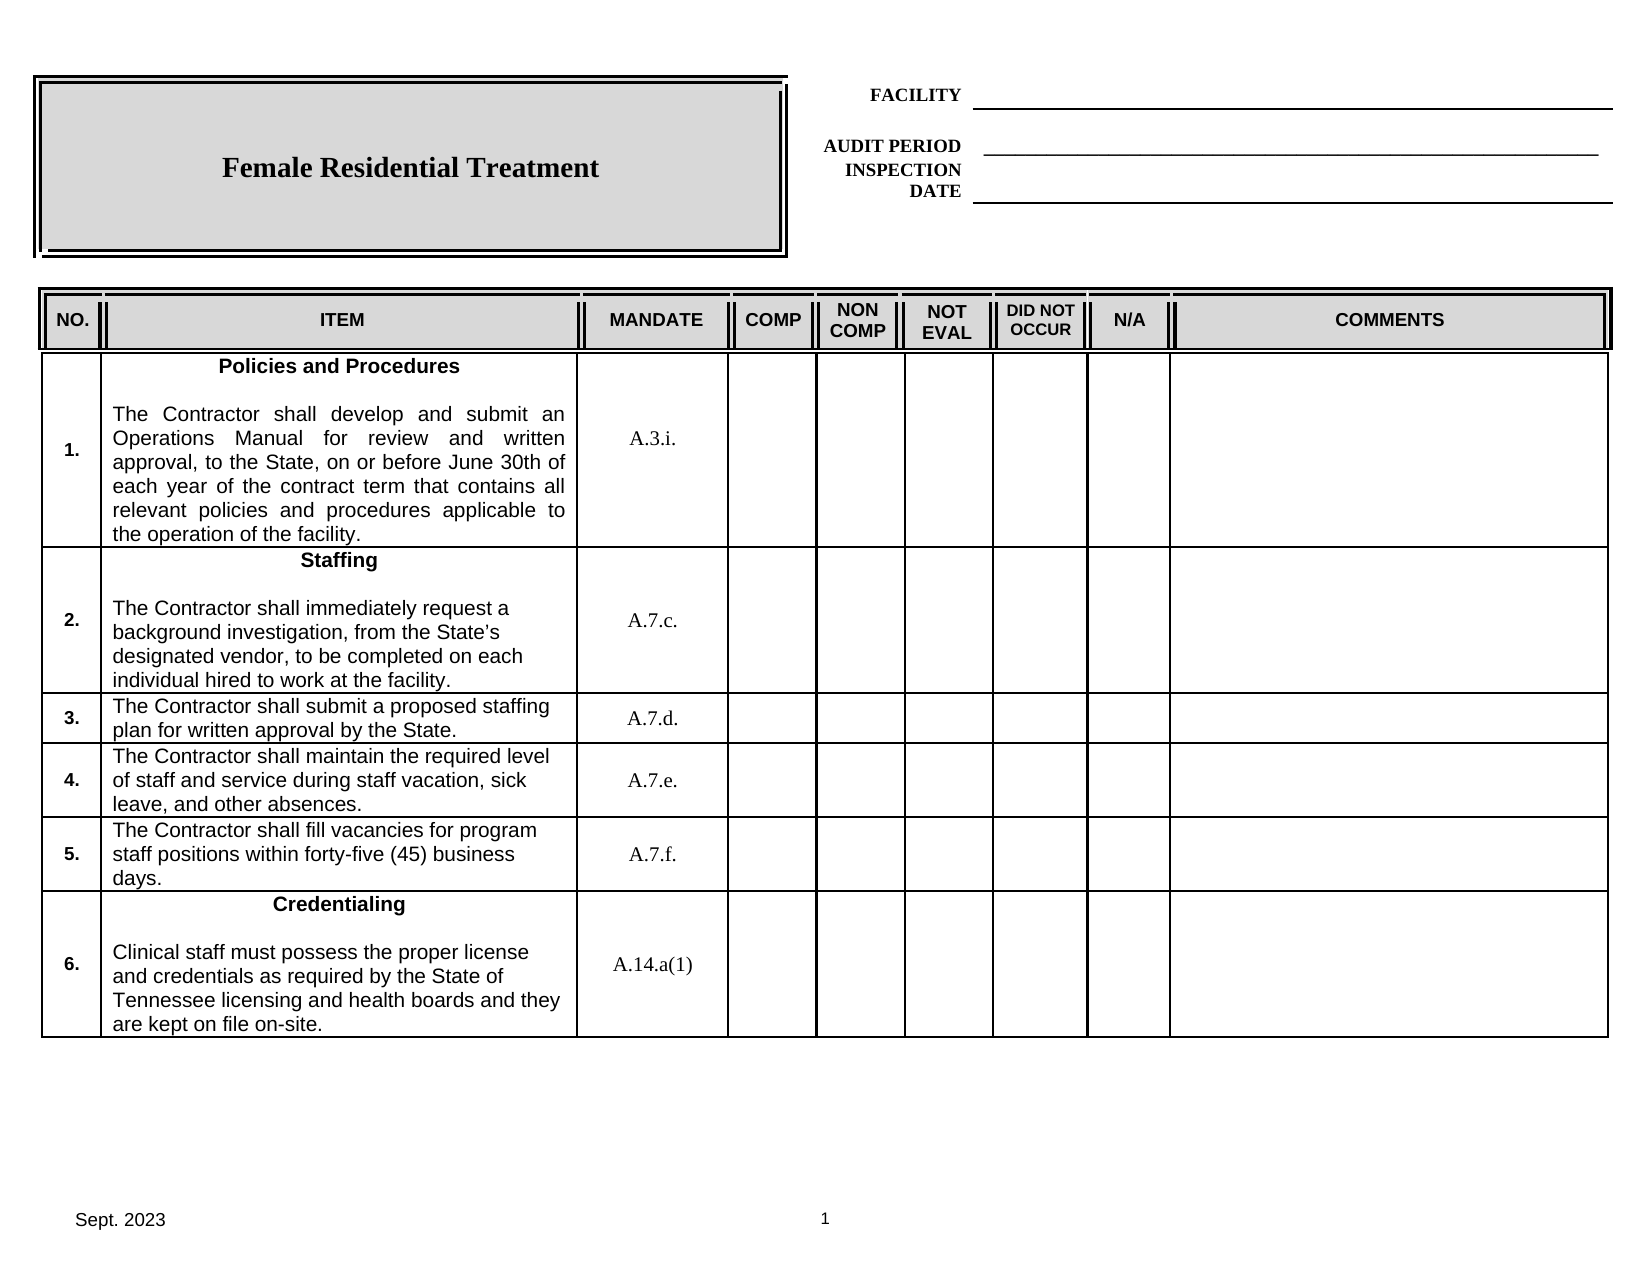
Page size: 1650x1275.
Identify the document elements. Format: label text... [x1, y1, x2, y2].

table_cell [1171, 744, 1607, 816]
table_cell [1171, 818, 1607, 890]
table_cell A.14.a(1) [578, 892, 727, 1036]
table_cell 2. [43, 548, 100, 692]
table_cell Staffing The Contractor shall immediately request a background investigation, from the State’s designated vendor, to be completed on each individual hired to work at the facility. [102, 548, 576, 692]
table_cell [729, 892, 815, 1036]
table_cell 6. [43, 892, 100, 1036]
table_cell A.7.d. [578, 694, 727, 742]
table_cell [1089, 548, 1169, 692]
table_header 1. [43, 354, 100, 546]
table_cell [1089, 818, 1169, 890]
table_cell [1089, 744, 1169, 816]
table_cell [729, 818, 815, 890]
table_cell [1171, 892, 1607, 1036]
table_cell 4. [43, 744, 100, 816]
table_cell [729, 548, 815, 692]
table_header [1171, 354, 1607, 546]
table_cell Credentialing Clinical staff must possess the proper license and credentials as required by the State of Tennessee licensing and health boards and they are kept on file on-site. [102, 892, 576, 1036]
table_cell [994, 892, 1086, 1036]
table_cell [1089, 892, 1169, 1036]
table_cell [906, 548, 992, 692]
table_cell The Contractor shall maintain the required level of staff and service during staff vacation, sick leave, and other absences. [102, 744, 576, 816]
table_cell [994, 694, 1086, 742]
table_cell [906, 694, 992, 742]
table_cell [818, 818, 904, 890]
table_header [1089, 354, 1169, 546]
table_cell [1089, 694, 1169, 742]
table_header [729, 354, 815, 546]
table_cell [1171, 694, 1607, 742]
table_cell [906, 744, 992, 816]
table_cell [818, 744, 904, 816]
table_cell [994, 818, 1086, 890]
table_cell [729, 744, 815, 816]
table_cell [906, 818, 992, 890]
table_cell [818, 892, 904, 1036]
table_cell [994, 548, 1086, 692]
table_header [818, 354, 904, 546]
table_cell [818, 694, 904, 742]
table_cell 3. [43, 694, 100, 742]
table_cell A.7.f. [578, 818, 727, 890]
table_cell A.7.e. [578, 744, 727, 816]
table_header Policies and Procedures The Contractor shall develop and submit an Operations Manual for review and written approval, to the State, on or before June 30th of each year of the contract term that contains all relevant policies and procedures applicable to the operation of the facility. [102, 354, 576, 546]
table_cell The Contractor shall fill vacancies for program staff positions within forty-five (45) business days. [102, 818, 576, 890]
table_cell [1171, 548, 1607, 692]
table_cell [906, 892, 992, 1036]
table_cell [729, 694, 815, 742]
table_cell The Contractor shall submit a proposed staffing plan for written approval by the State. [102, 694, 576, 742]
table_cell A.7.c. [578, 548, 727, 692]
table_cell 5. [43, 818, 100, 890]
table_cell [818, 548, 904, 692]
table_header [994, 354, 1086, 546]
table_header A.3.i. [578, 354, 727, 546]
table_cell [994, 744, 1086, 816]
table_header [906, 354, 992, 546]
